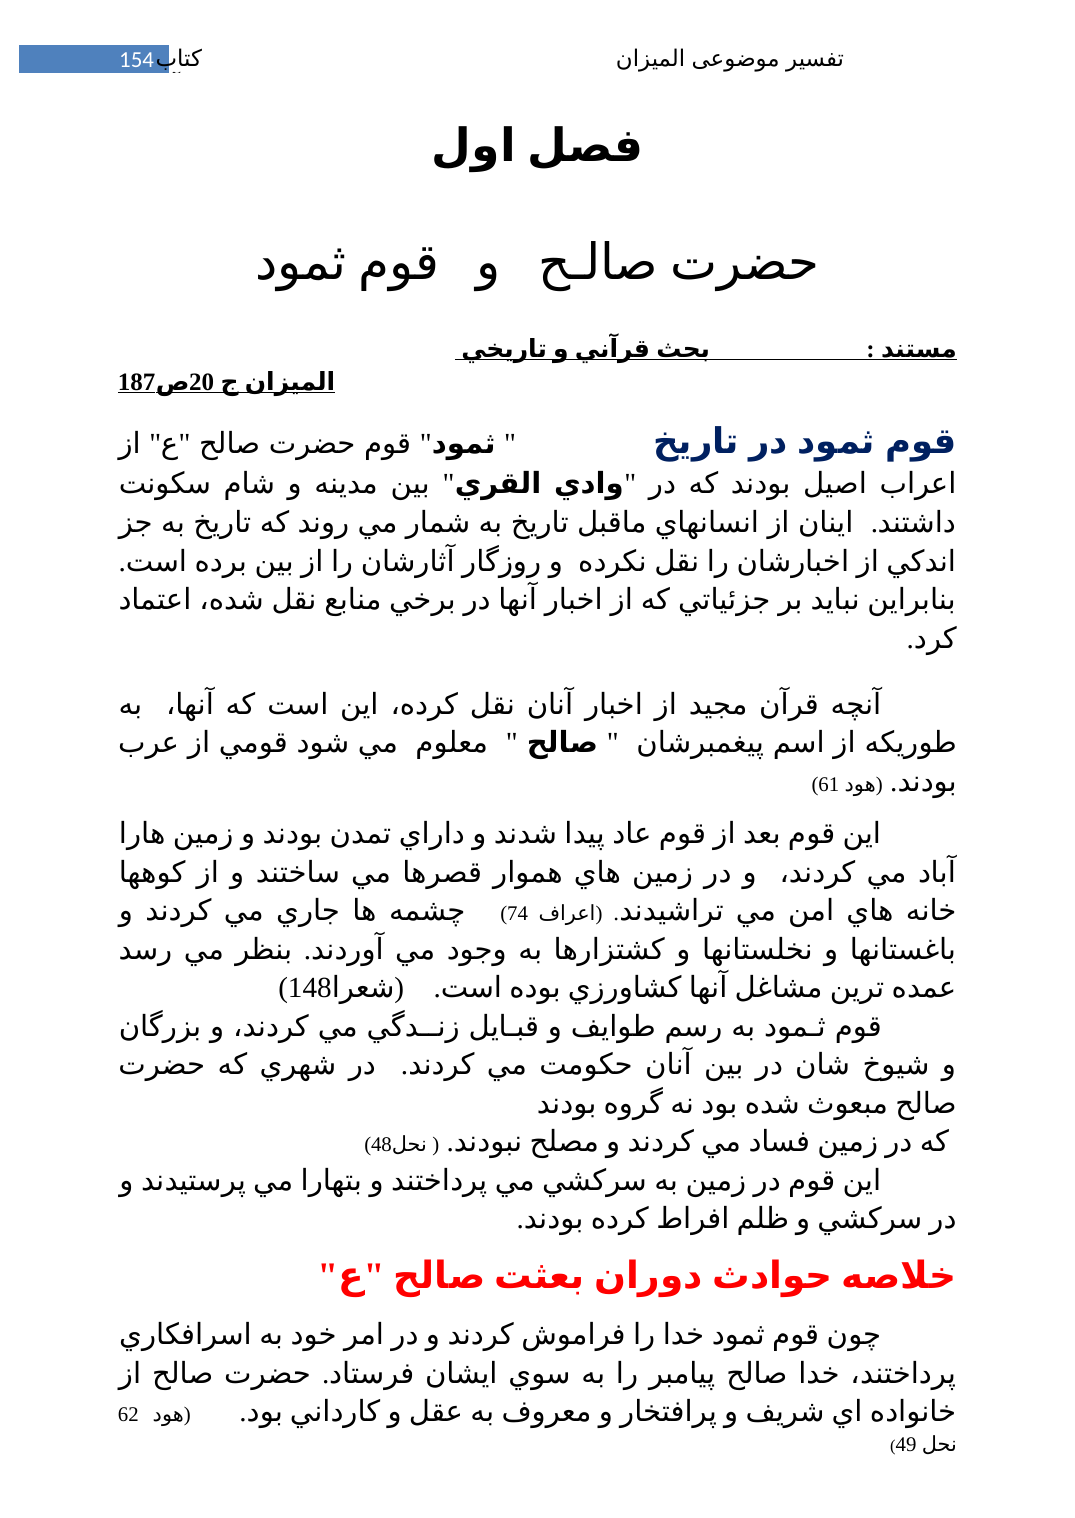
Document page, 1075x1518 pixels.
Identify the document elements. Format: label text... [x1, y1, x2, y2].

text چون قوم ثمود خدا را فراموش كردند و در امر خود به اسرافكاري پرداختند، خدا صالح پيامبر را به سوي ايشان فرستاد. حضرت صالح از خانواده اي شريف و پرافتخار و معروف به عقل و كارداني بود. (هود 62 نحل 49) [118, 1317, 957, 1456]
text مستند : بحث قرآني و تاريخي [118, 334, 957, 363]
text اين قوم بعد از قوم عاد پيدا شدند و داراي تمدن بودند و زمين هارا آباد مي كردند، و در زمين هاي هموار قصرها مي ساختند و از كوهها خانه هاي امن مي تراشيدند. (اعراف 74) چشمه ها جاري مي كردند و باغستانها و نخلستانها و كشتزارها به وجود مي آوردند. بنظر مي رسد عمده ترين مشاغل آنها كشاورزي بوده است. (شعرا148) [118, 816, 957, 1004]
text فصل اول [118, 118, 957, 171]
text الميزان ج 20ص187 [118, 367, 957, 396]
text قوم ثمود در تاريخ " ثمود" قوم حضرت صالح "ع" از اعراب اصيل بودند كه در "وادي القري" بين مدينه و شام سكونت داشتند. اينان از انسانهاي ماقبل تاريخ به شمار مي روند كه تاريخ به جز اندكي از اخبارشان را نقل نكرده و روزگار آثارشان را از بين برده است. بنابراين نبايد بر جزئياتي كه از اخبار آنها در برخي منابع نقل شده، اعتماد كرد. [118, 421, 957, 654]
text كه در زمين فساد مي كردند و مصلح نبودند. ( نحل48) [118, 1124, 957, 1158]
text آنچه قرآن مجيد از اخبار آنان نقل كرده، اين است كه آنها، به طوريكه از اسم پيغمبرشان " صالح " معلوم مي شود قومي از عرب بودند. (هود 61) [118, 687, 957, 797]
subtitle حضرت صالـح و قوم ثمود [118, 233, 957, 290]
text اين قوم در زمين به سركشي مي پرداختند و بتهارا مي پرستيدند و در سركشي و ظلم افراط كرده بودند. [118, 1163, 957, 1235]
text خلاصه حوادث دوران بعثت صالح "ع" [118, 1254, 1036, 1297]
text قوم ثـمود به رسم طوايف و قبـايل زنــدگي مي كردند، و بزرگان و شيوخ شان در بين آنان حكومت مي كردند. در شهري كه حضرت صالح مبعوث شده بود نه گروه بودند [118, 1009, 957, 1119]
